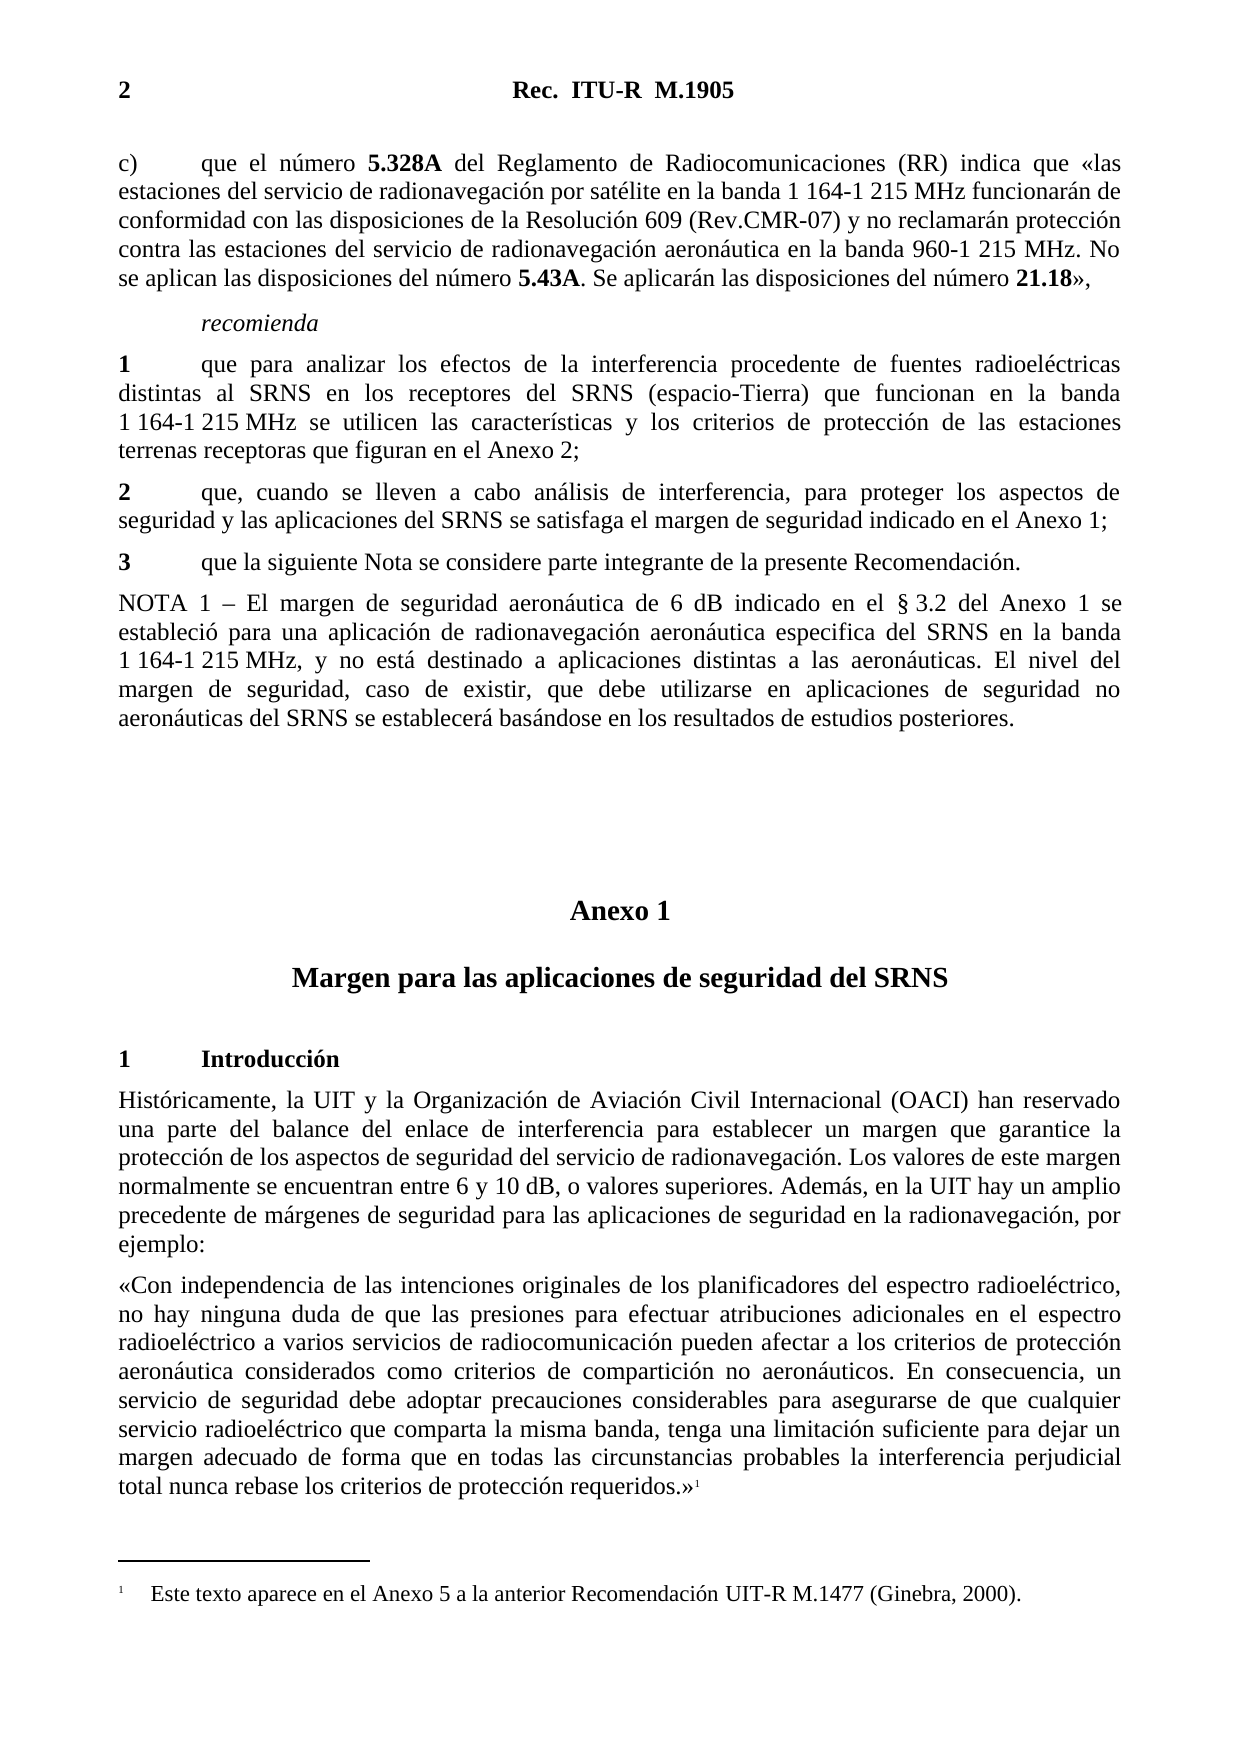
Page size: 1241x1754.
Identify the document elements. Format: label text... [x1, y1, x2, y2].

text 3 que la siguiente Nota se considere parte integrante de la presente Recomendación. [118, 547, 1122, 576]
text recomienda [201, 308, 1122, 337]
subtitle 1 Introducción [118, 1044, 1122, 1072]
text 1 que para analizar los efectos de la interferencia procedente de fuentes radioeléctricas distintas al SRNS en los receptores del SRNS (espacio-Tierra) que funcionan en la banda 1 164-1 215 MHz se utilicen las características y los criterios de protección de las estaciones terrenas receptoras que figuran en el Anexo 2; [118, 349, 1122, 464]
text Históricamente, la UIT y la Organización de Aviación Civil Internacional (OACI) han reservado una parte del balance del enlace de interferencia para establecer un margen que garantice la protección de los aspectos de seguridad del servicio de radionavegación. Los valores de este margen normalmente se encuentran entre 6 y 10 dB, o valores superiores. Además, en la UIT hay un amplio precedente de márgenes de seguridad para las aplicaciones de seguridad en la radionavegación, por ejemplo: [118, 1085, 1122, 1257]
text NOTA 1 – El margen de seguridad aeronáutica de 6 dB indicado en el § 3.2 del Anexo 1 se estableció para una aplicación de radionavegación aeronáutica especifica del SRNS en la banda 1 164-1 215 MHz, y no está destinado a aplicaciones distintas a las aeronáuticas. El nivel del margen de seguridad, caso de existir, que debe utilizarse en aplicaciones de seguridad no aeronáuticas del SRNS se establecerá basándose en los resultados de estudios posteriores. [118, 588, 1122, 732]
text c) que el número 5.328A del Reglamento de Radiocomunicaciones (RR) indica que «las estaciones del servicio de radionavegación por satélite en la banda 1 164-1 215 MHz funcionarán de conformidad con las disposiciones de la Resolución 609 (Rev.CMR-07) y no reclamarán protección contra las estaciones del servicio de radionavegación aeronáutica en la banda 960-1 215 MHz. No se aplican las disposiciones del número 5.43A. Se aplicarán las disposiciones del número 21.18», [118, 148, 1122, 291]
text 2 que, cuando se lleven a cabo análisis de interferencia, para proteger los aspectos de seguridad y las aplicaciones del SRNS se satisfaga el margen de seguridad indicado en el Anexo 1; [118, 477, 1122, 534]
title Anexo 1 Margen para las aplicaciones de seguridad del SRNS [118, 893, 1122, 994]
text «Con independencia de las intenciones originales de los planificadores del espectro radioeléctrico, no hay ninguna duda de que las presiones para efectuar atribuciones adicionales en el espectro radioeléctrico a varios servicios de radiocomunicación pueden afectar a los criterios de protección aeronáutica considerados como criterios de compartición no aeronáuticos. En consecuencia, un servicio de seguridad debe adoptar precauciones considerables para asegurarse de que cualquier servicio radioeléctrico que comparta la misma banda, tenga una limitación suficiente para dejar un margen adecuado de forma que en todas las circunstancias probables la interferencia perjudicial total nunca rebase los criterios de protección requeridos.» [118, 1270, 1122, 1500]
